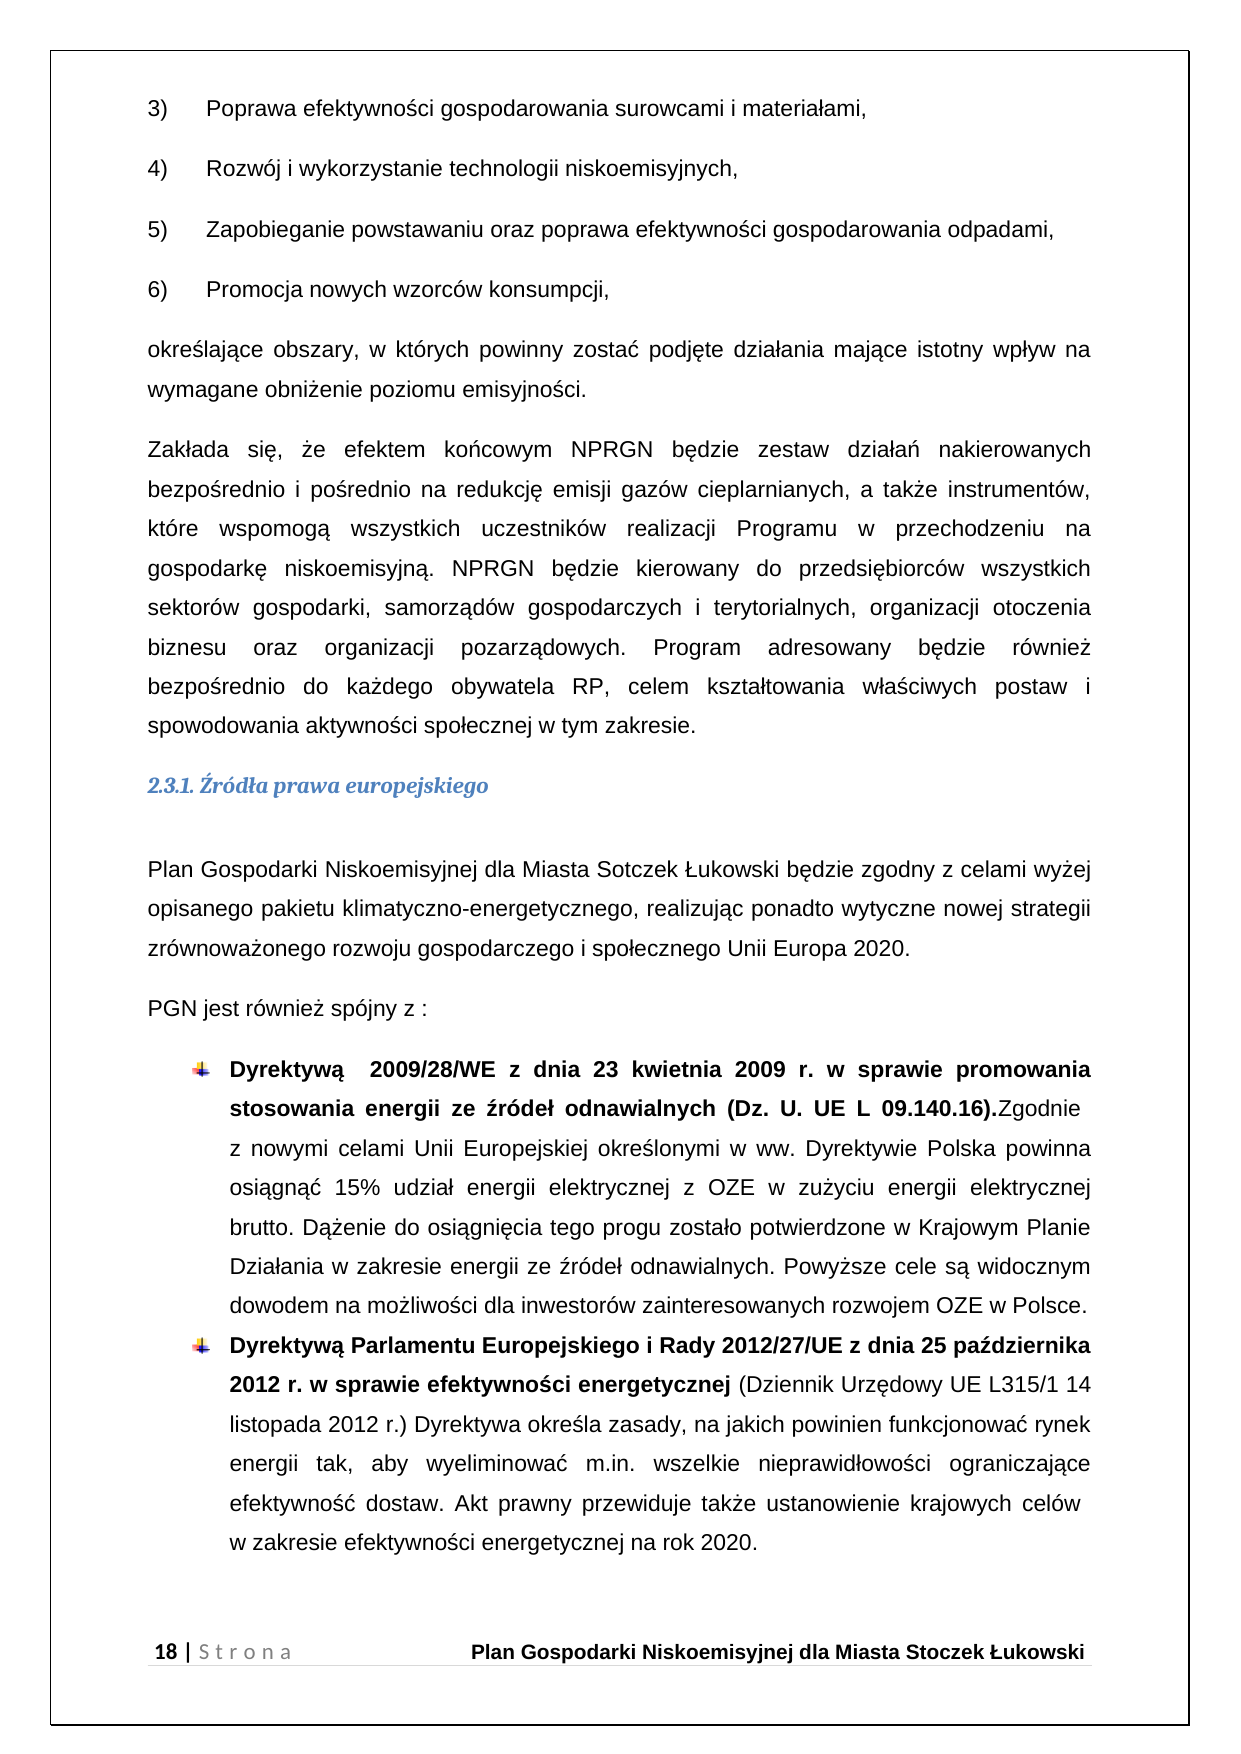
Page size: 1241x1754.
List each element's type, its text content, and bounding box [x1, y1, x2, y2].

picture [192, 1336, 210, 1354]
list Dyrektywą 2009/28/WE z dnia 23 kwietnia 2009 r. w sprawie promowania stosowania energii ze źródeł odnawialnych (Dz. U. UE L 09.140.16).Zgodnie z nowymi celami Unii Europejskiej określonymi w ww. Dyrektywie Polska powinna osiągnąć 15% udział energii elektrycznej z OZE w zużyciu energii elektrycznej brutto. Dążenie do osiągnięcia tego progu zostało potwierdzone w Krajowym Planie Działania w zakresie energii ze źródeł odnawialnych. Powyższe cele są widocznym dowodem na możliwości dla inwestorów zainteresowanych rozwojem OZE w Polsce. [192, 1056, 1092, 1319]
text Zakłada się, że efektem końcowym NPRGN będzie zestaw działań nakierowanych bezpośrednio i pośrednio na redukcję emisji gazów cieplarnianych, a także instrumentów, które wspomogą wszystkich uczestników realizacji Programu w przechodzeniu na gospodarkę niskoemisyjną. NPRGN będzie kierowany do przedsiębiorców wszystkich sektorów gospodarki, samorządów gospodarczych i terytorialnych, organizacji otoczenia biznesu oraz organizacji pozarządowych. Program adresowany będzie również bezpośrednio do każdego obywatela RP, celem kształtowania właściwych postaw i spowodowania aktywności społecznej w tym zakresie. [147, 436, 1092, 739]
text 6) Promocja nowych wzorców konsumpcji, [147, 276, 1092, 302]
subtitle 2.3.1. Źródła prawa europejskiego [147, 773, 1092, 799]
text 3) Poprawa efektywności gospodarowania surowcami i materiałami, [147, 95, 1092, 121]
text Plan Gospodarki Niskoemisyjnej dla Miasta Sotczek Łukowski będzie zgodny z celami wyżej opisanego pakietu klimatyczno-energetycznego, realizując ponadto wytyczne nowej strategii zrównoważonego rozwoju gospodarczego i społecznego Unii Europa 2020. [147, 856, 1092, 961]
text 4) Rozwój i wykorzystanie technologii niskoemisyjnych, [147, 155, 1092, 182]
text PGN jest również spójny z : [147, 995, 1092, 1022]
picture [192, 1060, 210, 1077]
text określające obszary, w których powinny zostać podjęte działania mające istotny wpływ na wymagane obniżenie poziomu emisyjności. [147, 336, 1092, 402]
text 5) Zapobieganie powstawaniu oraz poprawa efektywności gospodarowania odpadami, [147, 216, 1092, 242]
list Dyrektywą Parlamentu Europejskiego i Rady 2012/27/UE z dnia 25 października 2012 r. w sprawie efektywności energetycznej (Dziennik Urzędowy UE L315/1 14 listopada 2012 r.) Dyrektywa określa zasady, na jakich powinien funkcjonować rynek energii tak, aby wyeliminować m.in. wszelkie nieprawidłowości ograniczające efektywność dostaw. Akt prawny przewiduje także ustanowienie krajowych celów w zakresie efektywności energetycznej na rok 2020. [192, 1332, 1092, 1556]
